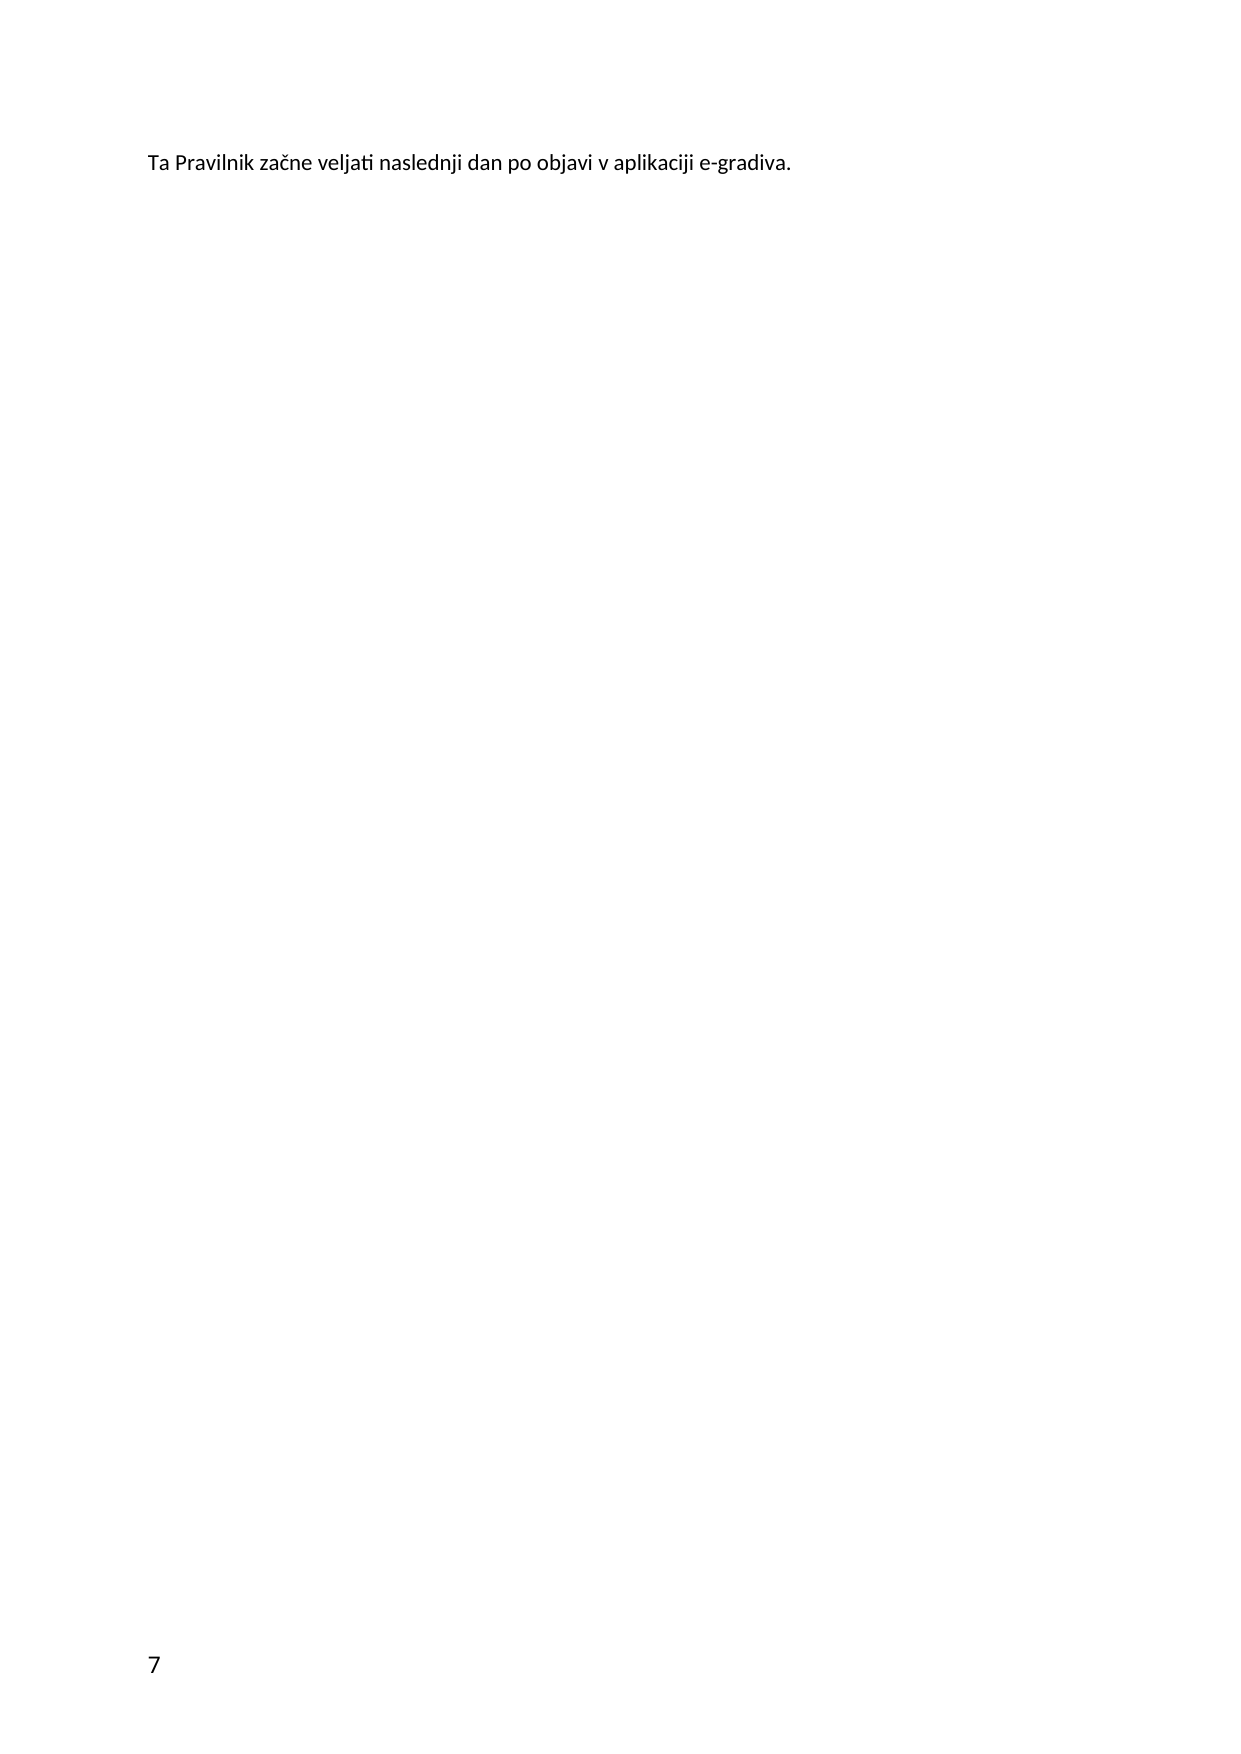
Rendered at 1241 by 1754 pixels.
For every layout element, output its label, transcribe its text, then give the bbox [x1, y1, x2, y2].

text Ta Pravilnik začne veljati naslednji dan po objavi v aplikaciji e-gradiva. [148, 148, 1093, 176]
